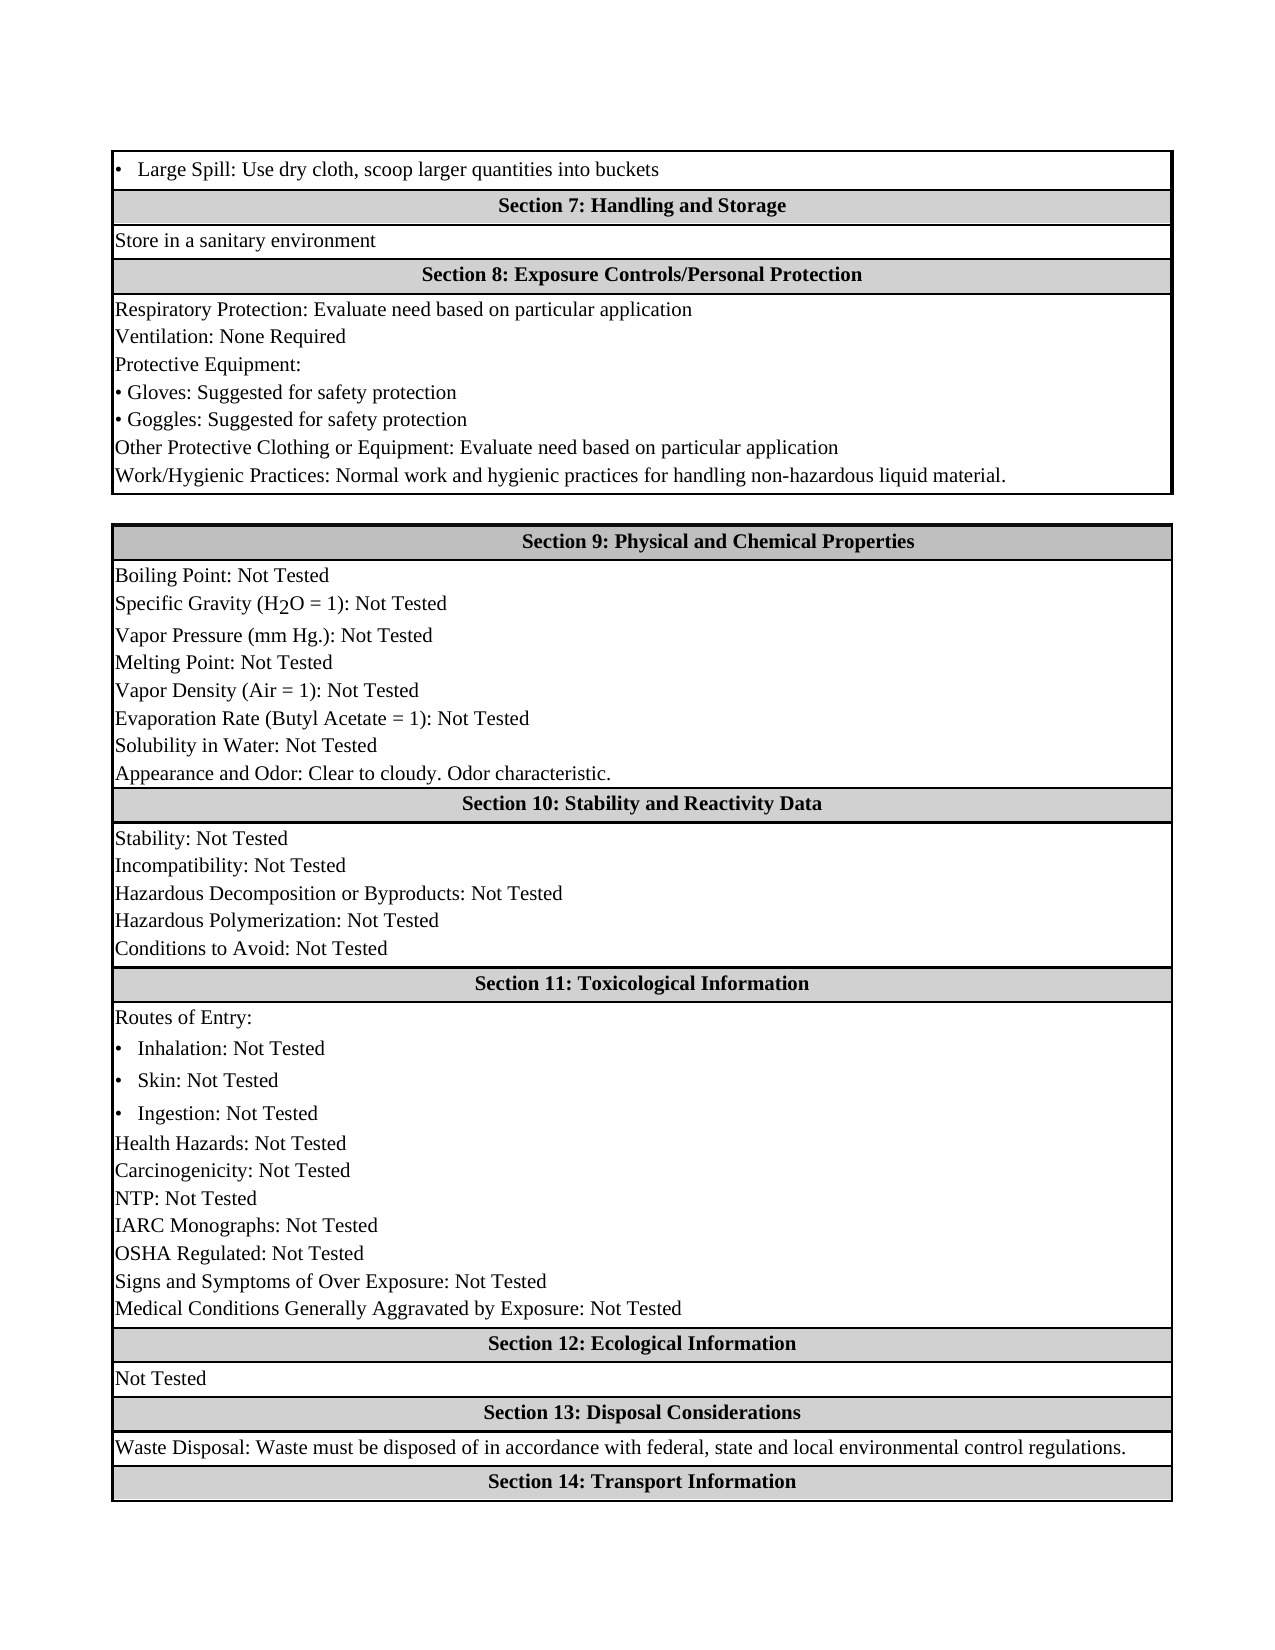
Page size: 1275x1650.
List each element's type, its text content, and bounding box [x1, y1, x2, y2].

table_header Section 9: Physical and Chemical Properties [472, 527, 964, 559]
table_cell Section 10: Stability and Reactivity Data [114, 789, 1171, 821]
table_cell Not Tested [114, 1363, 1171, 1396]
table_header [964, 527, 1171, 559]
table_cell Routes of Entry: Inhalation: Not Tested Skin: Not Tested Ingestion: Not Tested Health Hazards: Not Tested Carcinogenicity: Not Tested NTP: Not Tested IARC Monographs: Not Tested OSHA Regulated: Not Tested Signs and Symptoms of Over Exposure: Not Tested Medical Conditions Generally Aggravated by Exposure: Not Tested [114, 1003, 1171, 1327]
table_cell Boiling Point: Not Tested Specific Gravity (H2O = 1): Not Tested Vapor Pressure (mm Hg.): Not Tested Melting Point: Not Tested Vapor Density (Air = 1): Not Tested Evaporation Rate (Butyl Acetate = 1): Not Tested Solubility in Water: Not Tested Appearance and Odor: Clear to cloudy. Odor characteristic. [114, 561, 1171, 787]
table_cell Stability: Not Tested Incompatibility: Not Tested Hazardous Decomposition or Byproducts: Not Tested Hazardous Polymerization: Not Tested Conditions to Avoid: Not Tested [114, 824, 1171, 966]
table_cell Section 7: Handling and Storage [114, 191, 1170, 223]
table_header [114, 527, 472, 559]
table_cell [114, 152, 1170, 189]
table_cell Section 12: Ecological Information [114, 1329, 1171, 1361]
table_cell Section 14: Transport Information [114, 1467, 1171, 1499]
table_cell Section 11: Toxicological Information [114, 969, 1171, 1001]
table_cell Section 13: Disposal Considerations [114, 1398, 1171, 1430]
table_cell Store in a sanitary environment [114, 226, 1170, 258]
table_cell Section 8: Exposure Controls/Personal Protection [114, 260, 1170, 293]
table_cell Waste Disposal: Waste must be disposed of in accordance with federal, state and local environmental control regulations. [114, 1433, 1171, 1465]
table_cell Respiratory Protection: Evaluate need based on particular application Ventilation: None Required Protective Equipment: • Gloves: Suggested for safety protection • Goggles: Suggested for safety protection Other Protective Clothing or Equipment: Evaluate need based on particular application Work/Hygienic Practices: Normal work and hygienic practices for handling non-hazardous liquid material. [114, 295, 1170, 493]
